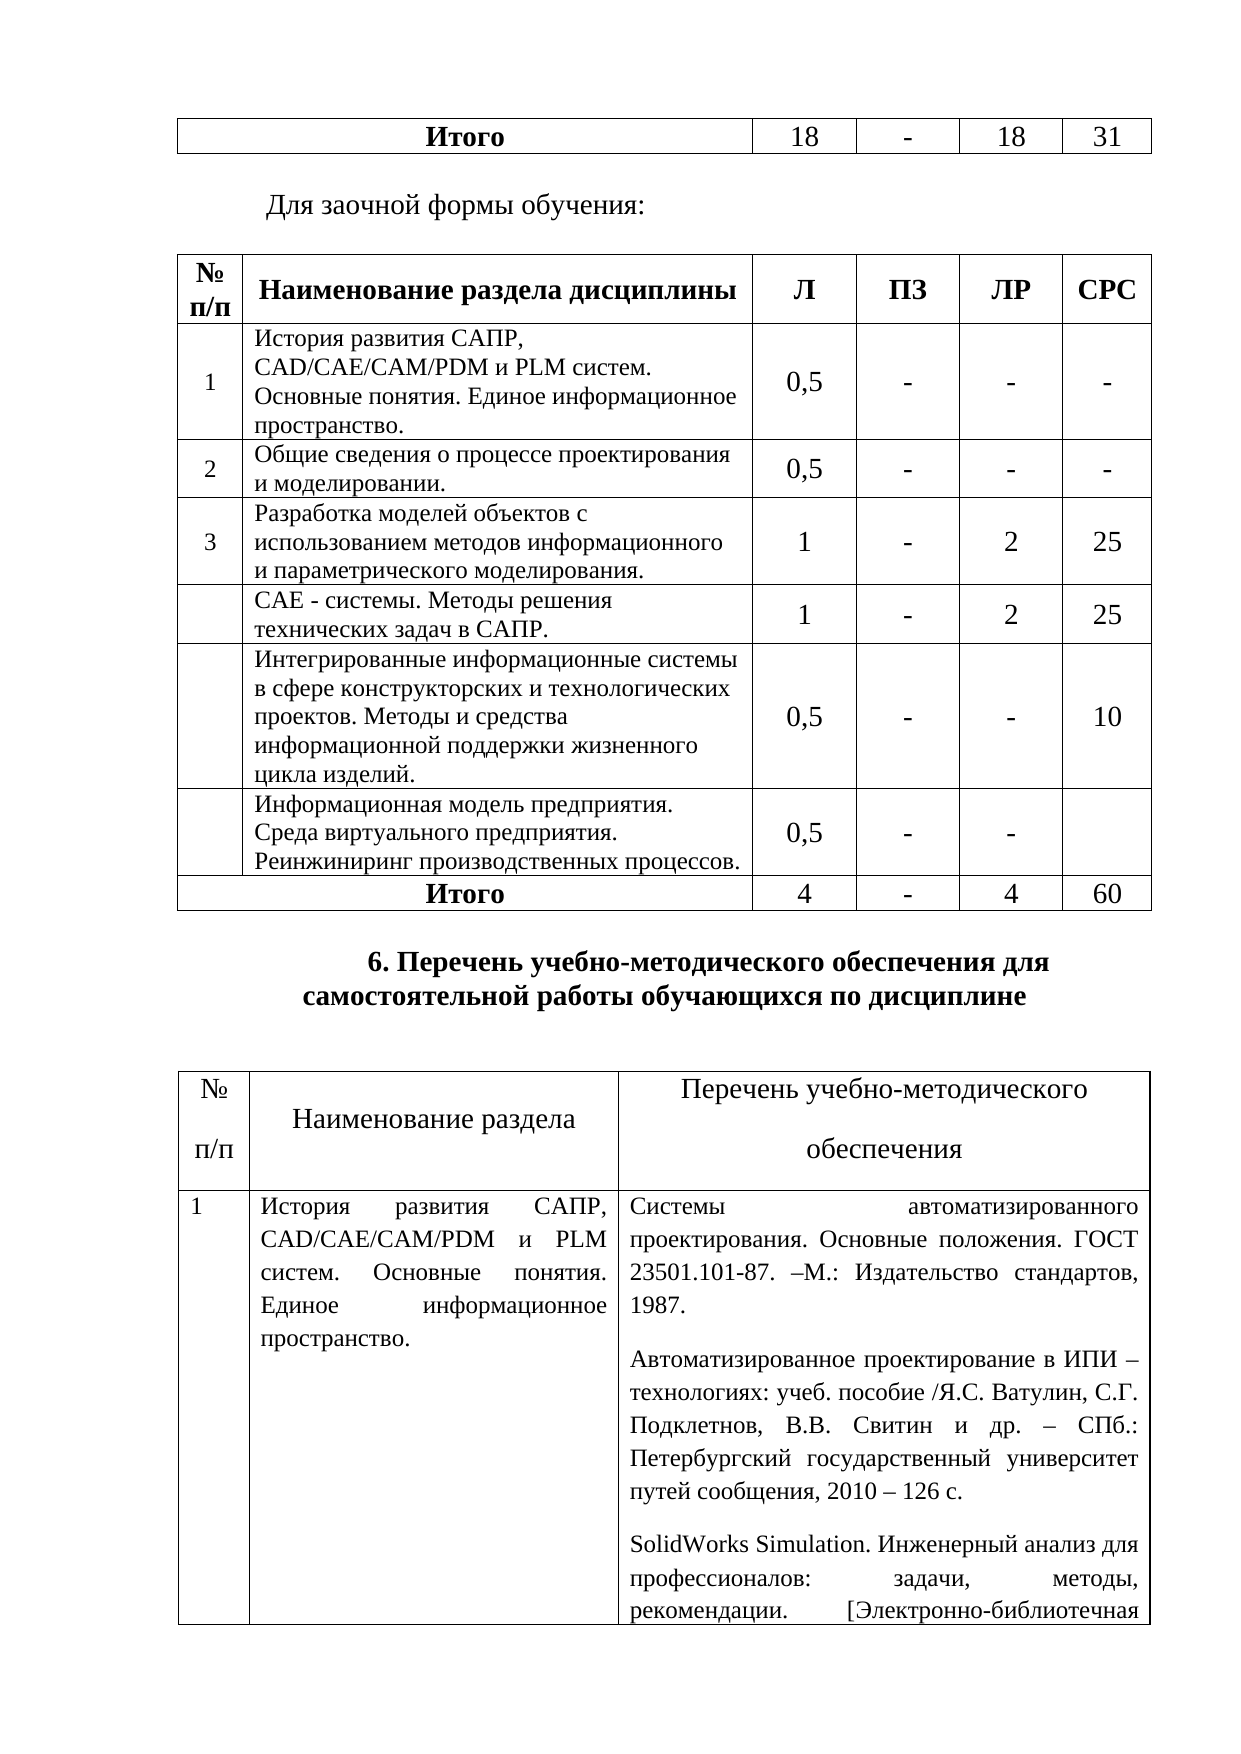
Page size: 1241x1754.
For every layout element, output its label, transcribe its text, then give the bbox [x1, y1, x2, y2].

table_cell 10 [1063, 644, 1151, 788]
text Для заочной формы обучения: [177, 187, 1152, 221]
table_header № п/п [179, 1072, 249, 1190]
table_header Наименование раздела дисциплины [243, 255, 752, 322]
table_cell - [960, 789, 1062, 875]
table_cell 3 [178, 498, 242, 584]
table_cell 0,5 [753, 644, 856, 788]
table_cell 1 [179, 1191, 249, 1624]
table_cell 1 [753, 585, 856, 643]
table_header ПЗ [857, 255, 959, 322]
table_cell Итого [178, 876, 752, 909]
table_cell 0,5 [753, 789, 856, 875]
table_cell 18 [960, 119, 1062, 153]
text 6. Перечень учебно-методического обеспечения для самостоятельной работы обучающихся по дисциплине [177, 944, 1152, 1011]
table_cell Общие сведения о процессе проектирования и моделировании. [243, 440, 752, 497]
table_cell 18 [753, 119, 856, 153]
table_cell - [960, 440, 1062, 497]
table_cell [1063, 789, 1151, 875]
table_cell Интегрированные информационные системы в сфере конструкторских и технологических проектов. Методы и средства информационной поддержки жизненного цикла изделий. [243, 644, 752, 788]
table_cell 31 [1063, 119, 1151, 153]
table_cell - [857, 585, 959, 643]
table_cell CAE - системы. Методы решения технических задач в САПР. [243, 585, 752, 643]
table_cell [178, 585, 242, 643]
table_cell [250, 1191, 618, 1624]
table_cell 60 [1063, 876, 1151, 909]
table_cell [178, 789, 242, 875]
table_cell - [857, 324, 959, 438]
table_cell Разработка моделей объектов с использованием методов информационного и параметрического моделирования. [243, 498, 752, 584]
table_cell Информационная модель предприятия. Среда виртуального предприятия. Реинжиниринг производственных процессов. [243, 789, 752, 875]
table_cell - [960, 644, 1062, 788]
table_cell - [857, 789, 959, 875]
table_cell - [857, 440, 959, 497]
table_header № п/п [178, 255, 242, 322]
table_cell - [1063, 324, 1151, 438]
table_cell 1 [753, 498, 856, 584]
table_cell Итого [178, 119, 752, 153]
table_cell 2 [960, 585, 1062, 643]
table_cell - [1063, 440, 1151, 497]
table_cell - [960, 324, 1062, 438]
table_cell 4 [753, 876, 856, 909]
table_cell 2 [960, 498, 1062, 584]
table_header Перечень учебно-методического обеспечения [619, 1072, 1149, 1190]
table_cell - [857, 644, 959, 788]
table_header Наименование раздела [250, 1072, 618, 1190]
table_cell - [857, 119, 959, 153]
table_cell [178, 644, 242, 788]
table_cell 0,5 [753, 440, 856, 497]
table_cell 1 [178, 324, 242, 438]
table_header СРС [1063, 255, 1151, 322]
table_cell 25 [1063, 498, 1151, 584]
table_cell 2 [178, 440, 242, 497]
table_cell - [857, 498, 959, 584]
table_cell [619, 1191, 1149, 1624]
table_cell История развития САПР, CAD/CAE/CAM/PDM и PLM систем. Основные понятия. Единое информационное пространство. [243, 324, 752, 438]
table_header ЛР [960, 255, 1062, 322]
table_header Л [753, 255, 856, 322]
table_cell 4 [960, 876, 1062, 909]
table_cell 25 [1063, 585, 1151, 643]
table_cell - [857, 876, 959, 909]
table_cell 0,5 [753, 324, 856, 438]
